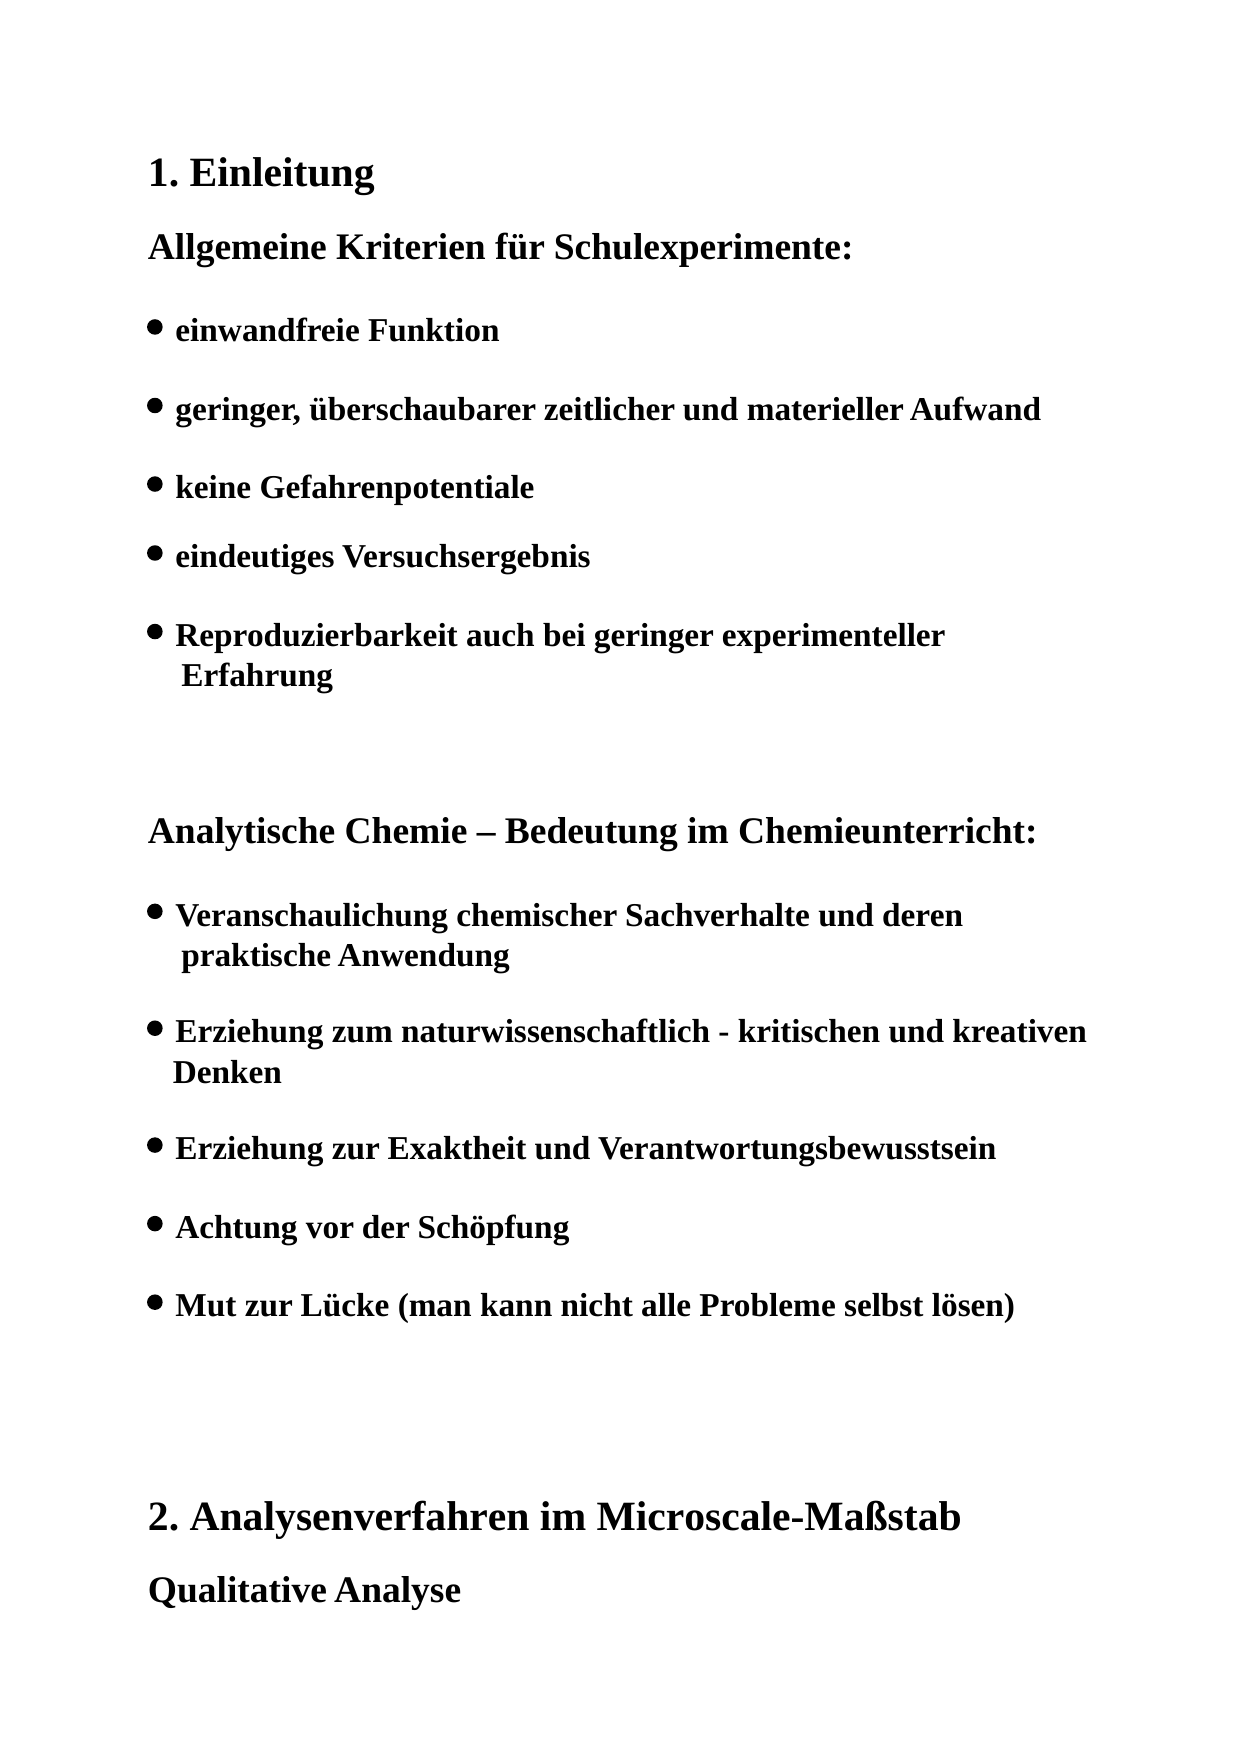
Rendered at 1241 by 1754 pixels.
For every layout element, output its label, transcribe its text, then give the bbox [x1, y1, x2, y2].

text Analytische Chemie – Bedeutung im Chemieunterricht: [148, 809, 1093, 852]
text praktische Anwendung [148, 935, 1093, 973]
text Achtung vor der Schöpfung [148, 1207, 1093, 1247]
text Erfahrung [148, 655, 1093, 694]
subtitle 2. Analysenverfahren im Microscale-Maßstab [148, 1491, 1093, 1539]
text keine Gefahrenpotentiale [148, 468, 1093, 508]
text geringer, überschaubarer zeitlicher und materieller Aufwand [148, 389, 1093, 429]
text Mut zur Lücke (man kann nicht alle Probleme selbst lösen) [148, 1286, 1093, 1326]
text eindeutiges Versuchsergebnis [148, 537, 1093, 577]
text Erziehung zur Exaktheit und Verantwortungsbewusstsein [148, 1129, 1093, 1169]
text Allgemeine Kriterien für Schulexperimente: [148, 224, 1093, 267]
subtitle 1. Einleitung [148, 148, 1093, 196]
text Denken [148, 1052, 1093, 1090]
text Reproduzierbarkeit auch bei geringer experimenteller [148, 615, 1093, 655]
text Erziehung zum naturwissenschaftlich - kritischen und kreativen [148, 1012, 1093, 1052]
text Qualitative Analyse [148, 1568, 1093, 1611]
text einwandfreie Funktion [148, 311, 1093, 351]
text Veranschaulichung chemischer Sachverhalte und deren [148, 895, 1093, 935]
